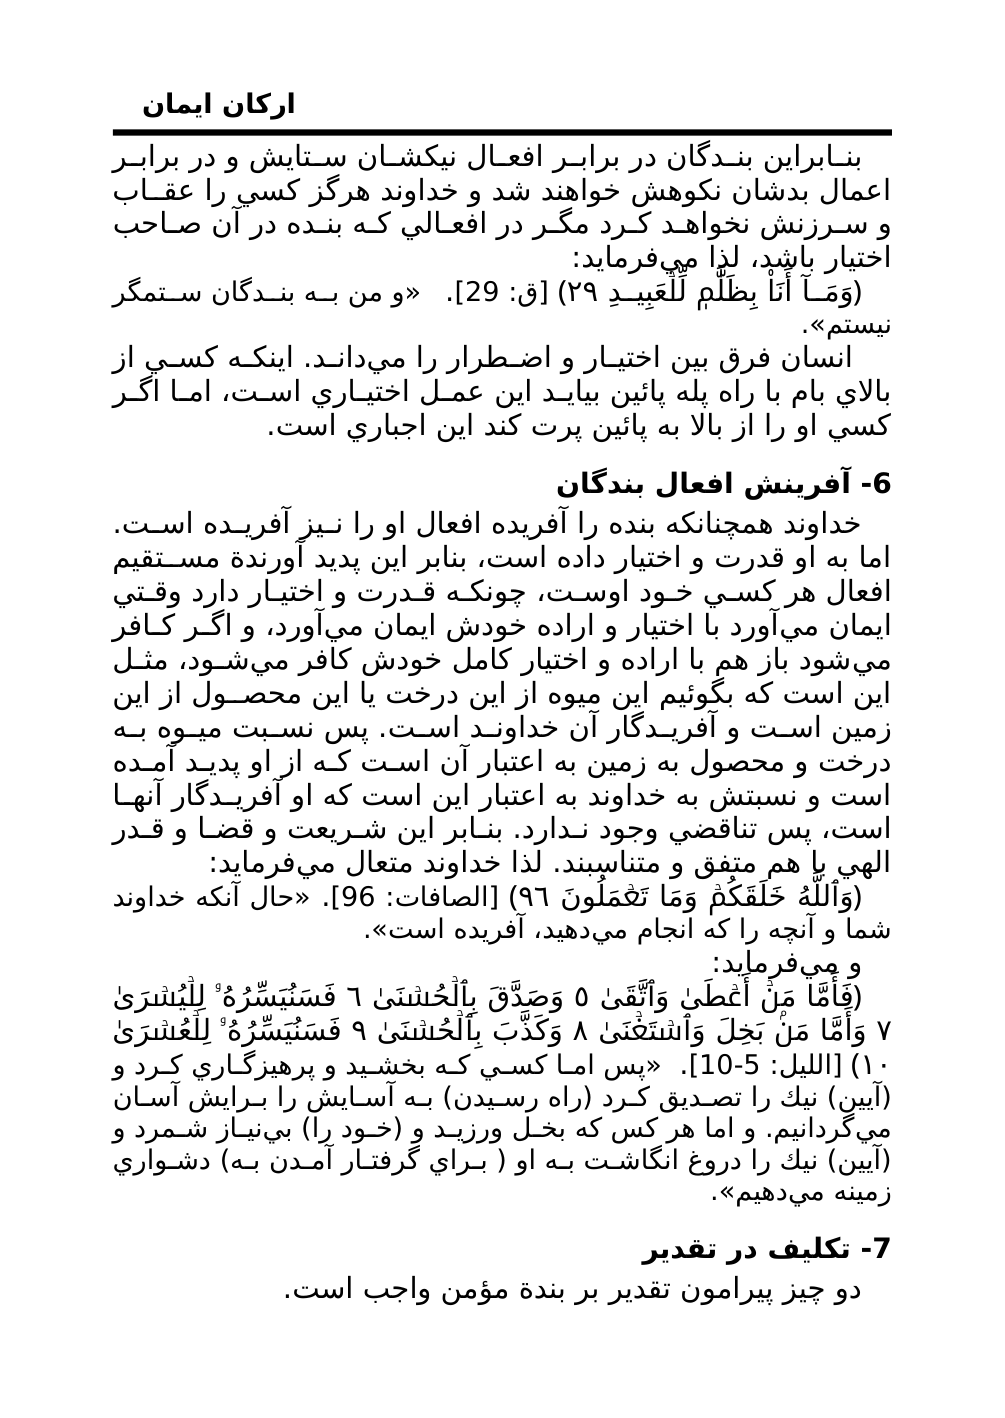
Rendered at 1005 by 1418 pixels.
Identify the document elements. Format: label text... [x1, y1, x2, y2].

text 7- تكليف در تقدير [112, 1232, 892, 1265]
text انسان فرق بين اختيار و اضطرار را مي‌داند. اينكه كسي از بالاي بام با راه پله پائين بيايد اين عمل اختياري است، اما اگر كسي او را از بالا به پائين پرت كند اين اجباري است. [112, 340, 892, 442]
text ﴿وَمَآ أَنَا۠ بِظَلَّٰمٖ لِّلۡعَبِيدِ ٢٩﴾ [ق: 29]. «و من به بندگان ستمگر نيستم». [112, 275, 892, 340]
text و مي‌فرمايد: [112, 945, 892, 979]
text خداوند همچنانكه بنده را آفريده افعال او را نيز آفريده است. اما به او قدرت و اختيار داده است، بنابر اين پديد آورندة مستقيم افعال هر كسي خود اوست، چونكه قدرت و اختيار دارد وقتي ايمان مي‌آورد با اختيار و اراده خودش ايمان مي‌آورد، و اگر كافر مي‌شود باز هم با اراده و اختيار كامل خودش كافر مي‌شود، مثل اين است كه بگوئيم اين ميوه از اين درخت يا اين محصول از اين زمين است و آفريدگار آن خداوند است. پس نسبت ميوه به درخت و محصول به زمين به اعتبار آن است كه از او پديد آمده است و نسبتش به خداوند به اعتبار اين است كه او آفريدگار آنها است، پس تناقضي وجود ندارد. بنابر اين شريعت و قضا و قدر الهي با هم متفق و متناسبند. لذا خداوند متعال مي‌فرمايد: [112, 506, 892, 880]
text ﴿فَأَمَّا مَنۡ أَعۡطَىٰ وَٱتَّقَىٰ ٥ وَصَدَّقَ بِٱلۡحُسۡنَىٰ ٦ فَسَنُيَسِّرُهُۥ لِلۡيُسۡرَىٰ ٧ وَأَمَّا مَنۢ بَخِلَ وَٱسۡتَغۡنَىٰ ٨ وَكَذَّبَ بِٱلۡحُسۡنَىٰ ٩ فَسَنُيَسِّرُهُۥ لِلۡعُسۡرَىٰ ١٠﴾ [اللیل: 5-10]. «پس اما كسي كه بخشيد و پرهيزگاري كرد و (آيين) نيك را تصديق كرد (راه رسيدن) به آسايش را برايش آسان مي‌گردانيم. و اما هر كس كه بخل ورزيد و (خود را) بي‌نياز شمرد و (آيين) نيك را دروغ انگاشت به او ( براي گرفتار آمدن به) دشواري زمينه مي‌دهيم». [112, 979, 892, 1207]
text 6- آفرينش افعال بندگان [112, 467, 892, 500]
text دو چيز پيرامون تقدير بر بندة مؤمن واجب است. [112, 1271, 892, 1305]
text ﴿وَٱللَّهُ خَلَقَكُمۡ وَمَا تَعۡمَلُونَ ٩٦﴾ [الصافات: 96]. «حال آنكه خداوند شما و آنچه را كه انجام مي‌دهيد، آفريده است». [112, 880, 892, 945]
text بنابراين بندگان در برابر افعال نيكشان ستايش و در برابر اعمال بدشان نكوهش خواهند شد و خداوند هرگز كسي را عقاب و سرزنش نخواهد كرد مگر در افعالي كه بنده در آن صاحب اختيار باشد، لذا مي‌فرمايد: [112, 139, 892, 275]
